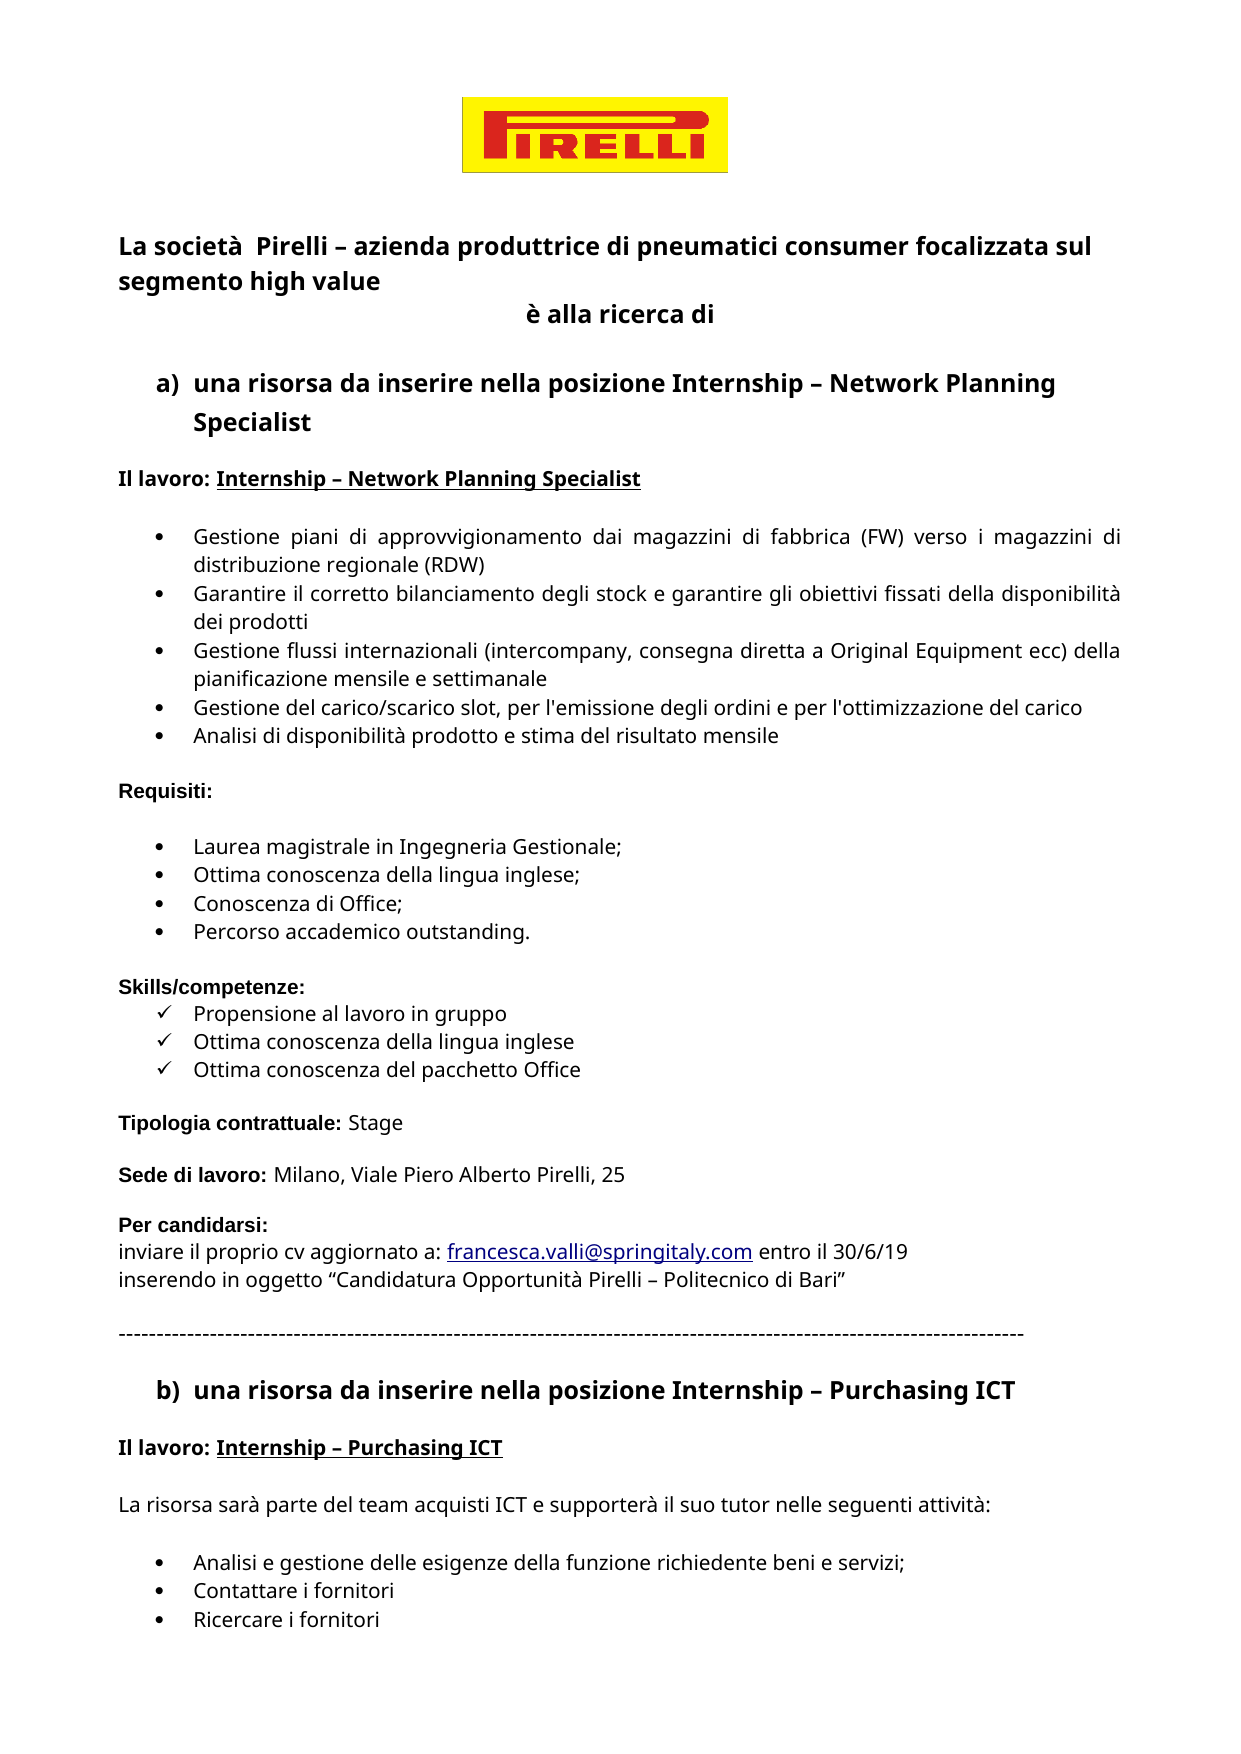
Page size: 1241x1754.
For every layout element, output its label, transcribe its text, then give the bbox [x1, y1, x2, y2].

list una risorsa da inserire nella posizione Internship – Purchasing ICT [156, 1373, 1122, 1407]
text La risorsa sarà parte del team acquisti ICT e supporterà il suo tutor nelle seguenti attività: [118, 1490, 1122, 1519]
text Per candidarsi: [118, 1213, 1122, 1237]
list Conoscenza di Office; [156, 889, 1122, 917]
list Ottima conoscenza della lingua inglese [156, 1027, 1122, 1056]
list Contattare i fornitori [156, 1576, 1122, 1605]
text ----------------------------------------------------------------------------------------------------------------------- [118, 1320, 1122, 1346]
list Gestione del carico/scarico slot, per l'emissione degli ordini e per l'ottimizzazione del carico [156, 693, 1122, 721]
list Analisi e gestione delle esigenze della funzione richiedente beni e servizi; [156, 1548, 1122, 1576]
list Garantire il corretto bilanciamento degli stock e garantire gli obiettivi fissati della disponibilità dei prodotti [156, 579, 1122, 636]
text è alla ricerca di [118, 297, 1122, 331]
text Il lavoro: Internship – Purchasing ICT [118, 1433, 1122, 1461]
list Propensione al lavoro in gruppo [156, 999, 1122, 1027]
list Ottima conoscenza della lingua inglese; [156, 860, 1122, 889]
list Laurea magistrale in Ingegneria Gestionale; [156, 832, 1122, 860]
text Sede di lavoro: Milano, Viale Piero Alberto Pirelli, 25 [118, 1160, 1122, 1189]
text Il lavoro: Internship – Network Planning Specialist [118, 464, 1122, 493]
picture [445, 51, 745, 219]
list una risorsa da inserire nella posizione Internship – Network Planning Specialist [156, 365, 1122, 438]
list Gestione piani di approvvigionamento dai magazzini di fabbrica (FW) verso i magazzini di distribuzione regionale (RDW) [156, 522, 1122, 579]
list Ricercare i fornitori [156, 1605, 1122, 1633]
list Gestione flussi internazionali (intercompany, consegna diretta a Original Equipment ecc) della pianificazione mensile e settimanale [156, 636, 1122, 693]
text Tipologia contrattuale: Stage [118, 1108, 1122, 1136]
text Skills/competenze: [118, 975, 1122, 999]
text inserendo in oggetto “Candidatura Opportunità Pirelli – Politecnico di Bari” [118, 1265, 1122, 1294]
text inviare il proprio cv aggiornato a: francesca.valli@springitaly.com entro il 30/6/19 [118, 1237, 1122, 1265]
list Percorso accademico outstanding. [156, 917, 1122, 946]
list Ottima conoscenza del pacchetto Office [156, 1056, 1122, 1084]
list Analisi di disponibilità prodotto e stima del risultato mensile [156, 721, 1122, 749]
text La società Pirelli – azienda produttrice di pneumatici consumer focalizzata sul segmento high value [118, 229, 1122, 297]
text Requisiti: [118, 779, 1122, 803]
